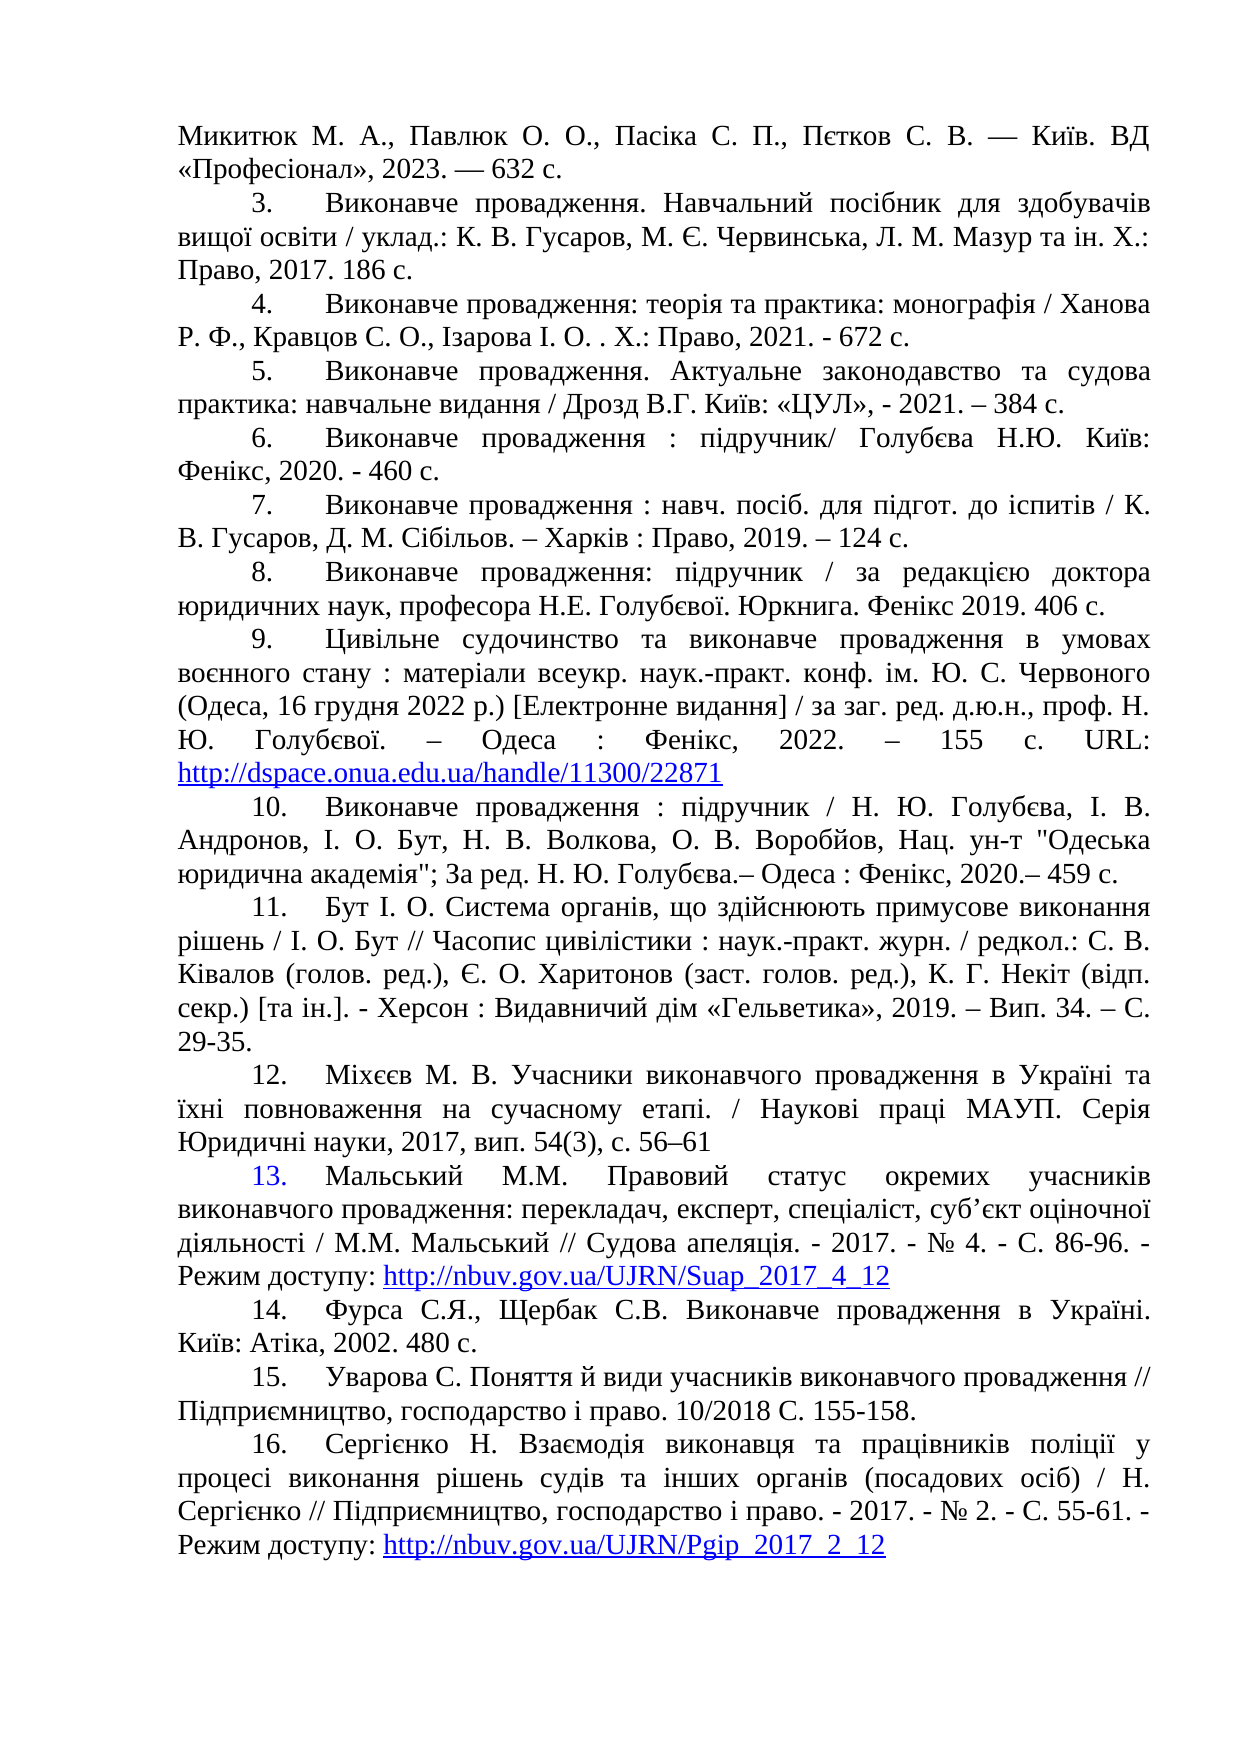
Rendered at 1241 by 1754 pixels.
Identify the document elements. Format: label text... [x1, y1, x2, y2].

list Сергієнко Н. Взаємодія виконавця та працівників поліції у процесі виконання рішень судів та інших органів (посадових осіб) / Н. Сергієнко // Підприємництво, господарство і право. - 2017. - № 2. - С. 55-61. - Режим доступу: http://nbuv.gov.ua/UJRN/Pgip_2017_2_12 [177, 1426, 1152, 1560]
list Фурса С.Я., Щербак С.В. Виконавче провадження в Україні. Київ: Атіка, 2002. 480 с. [177, 1292, 1152, 1359]
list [177, 118, 1152, 185]
list Цивільне судочинство та виконавче провадження в умовах воєнного стану : матеріали всеукр. наук.-практ. конф. ім. Ю. С. Червоного (Одеса, 16 грудня 2022 р.) [Електронне видання] / за заг. ред. д.ю.н., проф. Н. Ю. Голубєвої. – Одеса : Фенікс, 2022. – 155 с. URL: http://dspace.onua.edu.ua/handle/11300/22871 [177, 621, 1152, 789]
list Уварова С. Поняття й види учасників виконавчого провадження // Підприємництво, господарство і право. 10/2018 С. 155-158. [177, 1359, 1152, 1426]
list Виконавче провадження : навч. посіб. для підгот. до іспитів / К. В. Гусаров, Д. М. Сібільов. – Харків : Право, 2019. – 124 с. [177, 487, 1152, 554]
list Виконавче провадження : підручник / Н. Ю. Голубєва, І. В. Андронов, І. О. Бут, Н. В. Волкова, О. В. Воробйов, Нац. ун-т "Одеська юридична академія"; За ред. Н. Ю. Голубєва.– Одеса : Фенікс, 2020.– 459 с. [177, 789, 1152, 889]
list Виконавче провадження. Навчальний посібник для здобувачів вищої освіти / уклад.: К. В. Гусаров, М. Є. Червинська, Л. М. Мазур та ін. Х.: Право, 2017. 186 с. [177, 185, 1152, 286]
list Виконавче провадження. Актуальне законодавство та судова практика: навчальне видання / Дрозд В.Г. Київ: «ЦУЛ», - 2021. – 384 с. [177, 353, 1152, 420]
list Міхєєв М. В. Учасники виконавчого провадження в Україні та їхні повноваження на сучасному етапі. / Наукові праці МАУП. Серія Юридичні науки, 2017, вип. 54(3), с. 56–61 [177, 1057, 1152, 1158]
list Виконавче провадження: підручник / за редакцією доктора юридичних наук, професора Н.Е. Голубєвої. Юркнига. Фенікс 2019. 406 с. [177, 554, 1152, 621]
list Виконавче провадження: теорія та практика: монографія / Ханова Р. Ф., Кравцов С. О., Ізарова І. О. . Х.: Право, 2021. - 672 с. [177, 286, 1152, 353]
list Бут І. О. Система органів, що здійснюють примусове виконання рішень / І. О. Бут // Часопис цивілістики : наук.-практ. журн. / редкол.: С. В. Ківалов (голов. ред.), Є. О. Харитонов (заст. голов. ред.), К. Г. Некіт (відп. секр.) [та ін.]. - Херсон : Видавничий дім «Гельветика», 2019. – Вип. 34. – С. 29-35. [177, 889, 1152, 1057]
list Виконавче провадження : підручник/ Голубєва Н.Ю. Київ: Фенікс, 2020. - 460 с. [177, 420, 1152, 487]
list Мальський М.М. Правовий статус окремих учасників виконавчого провадження: перекладач, експерт, спеціаліст, суб’єкт оціночної діяльності / М.М. Мальський // Судова апеляція. - 2017. - № 4. - С. 86-96. - Режим доступу: http://nbuv.gov.ua/UJRN/Suap_2017_4_12 [177, 1158, 1152, 1292]
